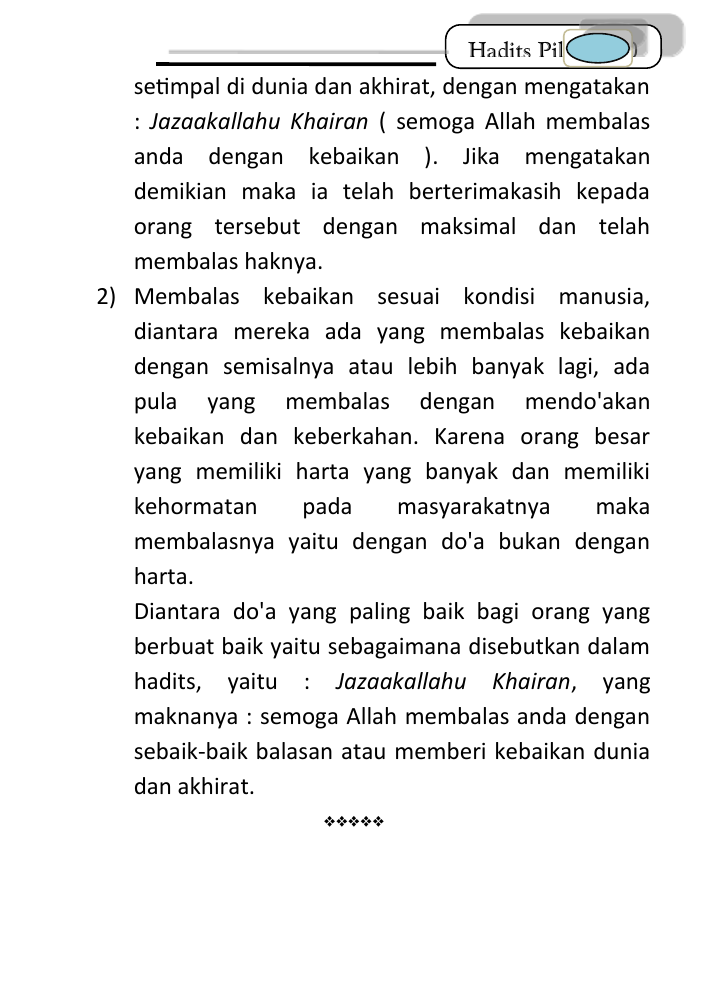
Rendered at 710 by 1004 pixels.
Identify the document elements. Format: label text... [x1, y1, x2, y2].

list Diantara do'a yang paling baik bagi orang yang berbuat baik yaitu sebagaimana disebutkan dalam hadits, yaitu : Jazaakallahu Khairan, yang maknanya : semoga Allah membalas anda dengan sebaik-baik balasan atau memberi kebaikan dunia dan akhirat. [133, 595, 651, 801]
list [96, 70, 651, 276]
list Membalas kebaikan sesuai kondisi manusia, diantara mereka ada yang membalas kebaikan dengan semisalnya atau lebih banyak lagi, ada pula yang membalas dengan mendo'akan kebaikan dan keberkahan. Karena orang besar yang memiliki harta yang banyak dan memiliki kehormatan pada masyarakatnya maka membalasnya yaitu dengan do'a bukan dengan harta. [96, 280, 651, 591]
list ***** [58, 805, 649, 838]
